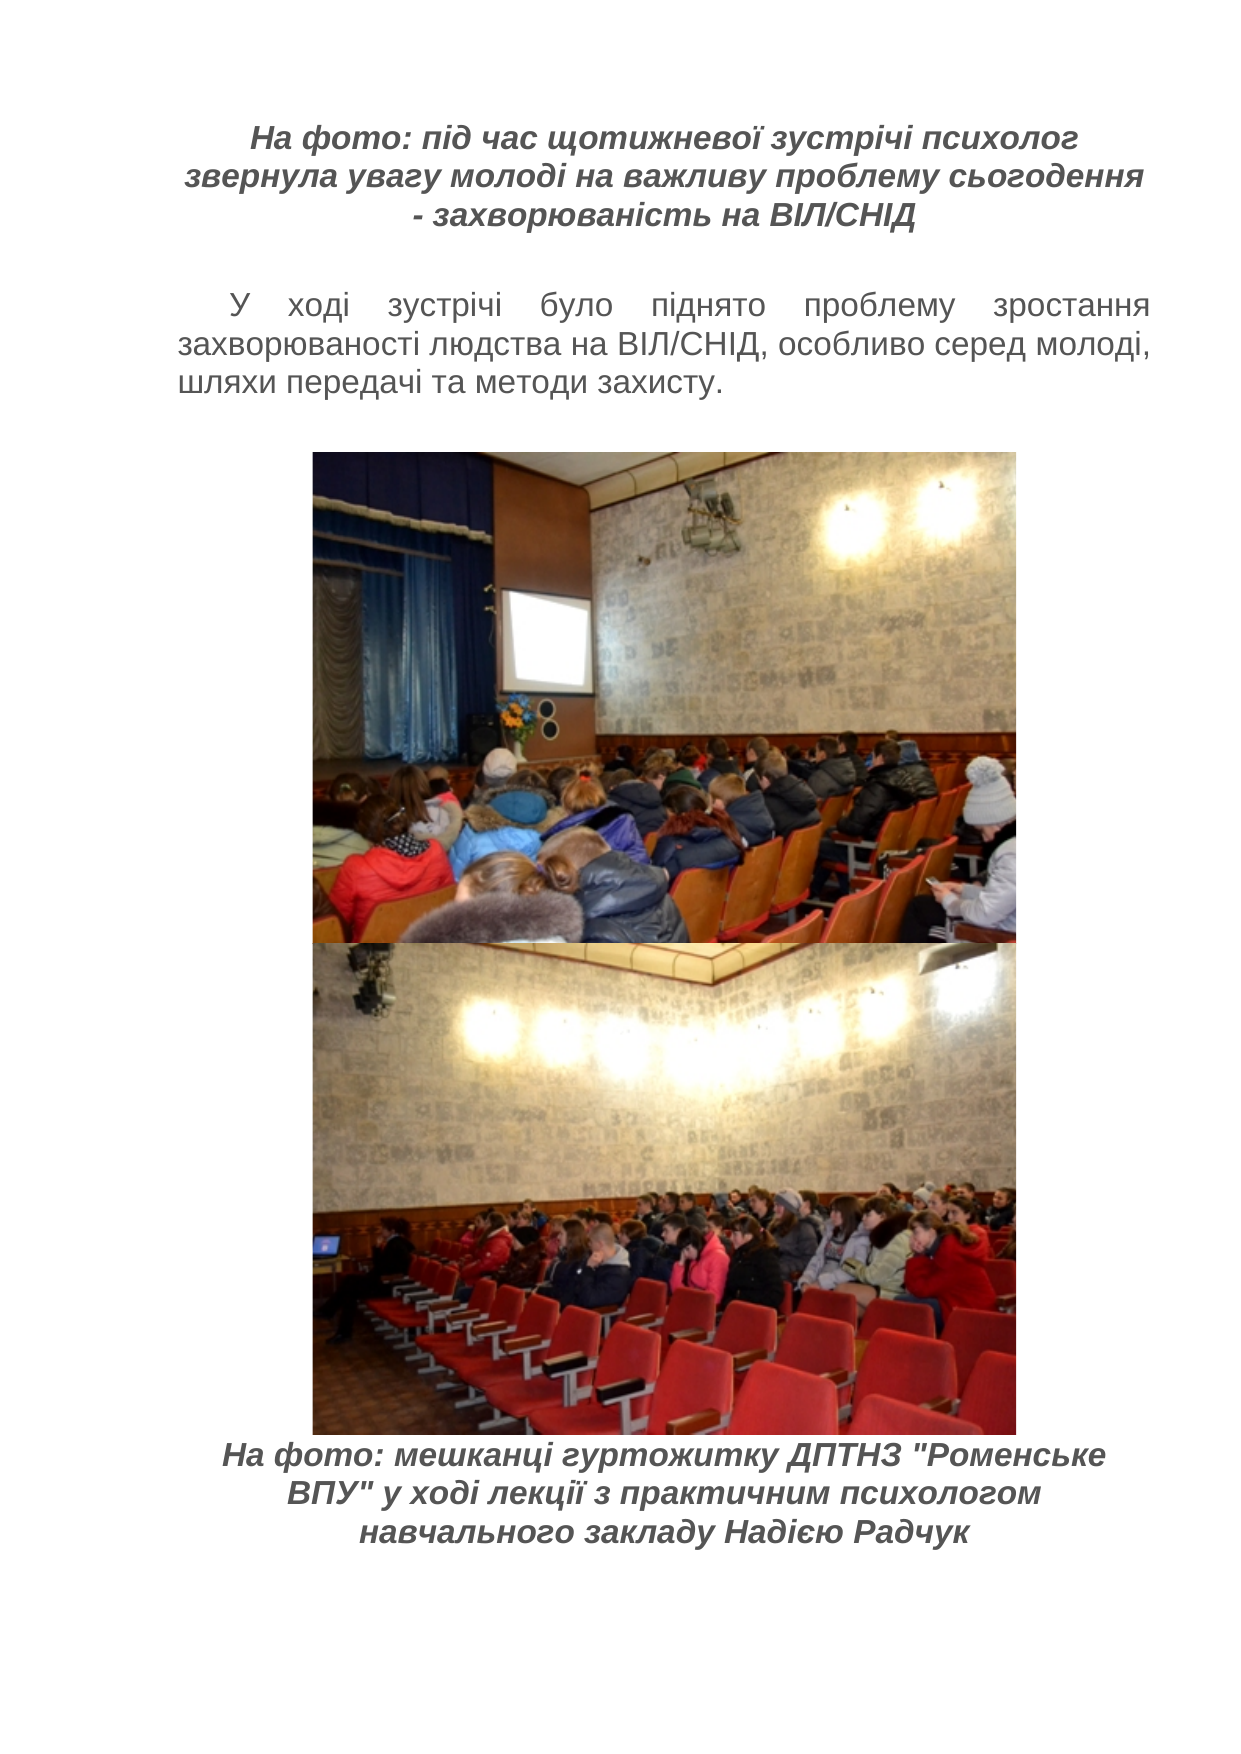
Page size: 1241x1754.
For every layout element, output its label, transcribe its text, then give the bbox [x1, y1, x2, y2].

picture [312, 452, 1017, 1435]
text На фото: під час щотижневої зустрічі психолог звернула увагу молоді на важливу проблему сьогодення - захворюваність на ВІЛ/СНІД [177, 118, 1152, 233]
text На фото: мешканці гуртожитку ДПТНЗ "Роменське ВПУ" у ході лекції з практичним психологом навчального закладу Надією Радчук [177, 1435, 1152, 1550]
text У ході зустрічі було піднято проблему зростання захворюваності людства на ВІЛ/СНІД, особливо серед молоді, шляхи передачі та методи захисту. [177, 285, 1152, 401]
